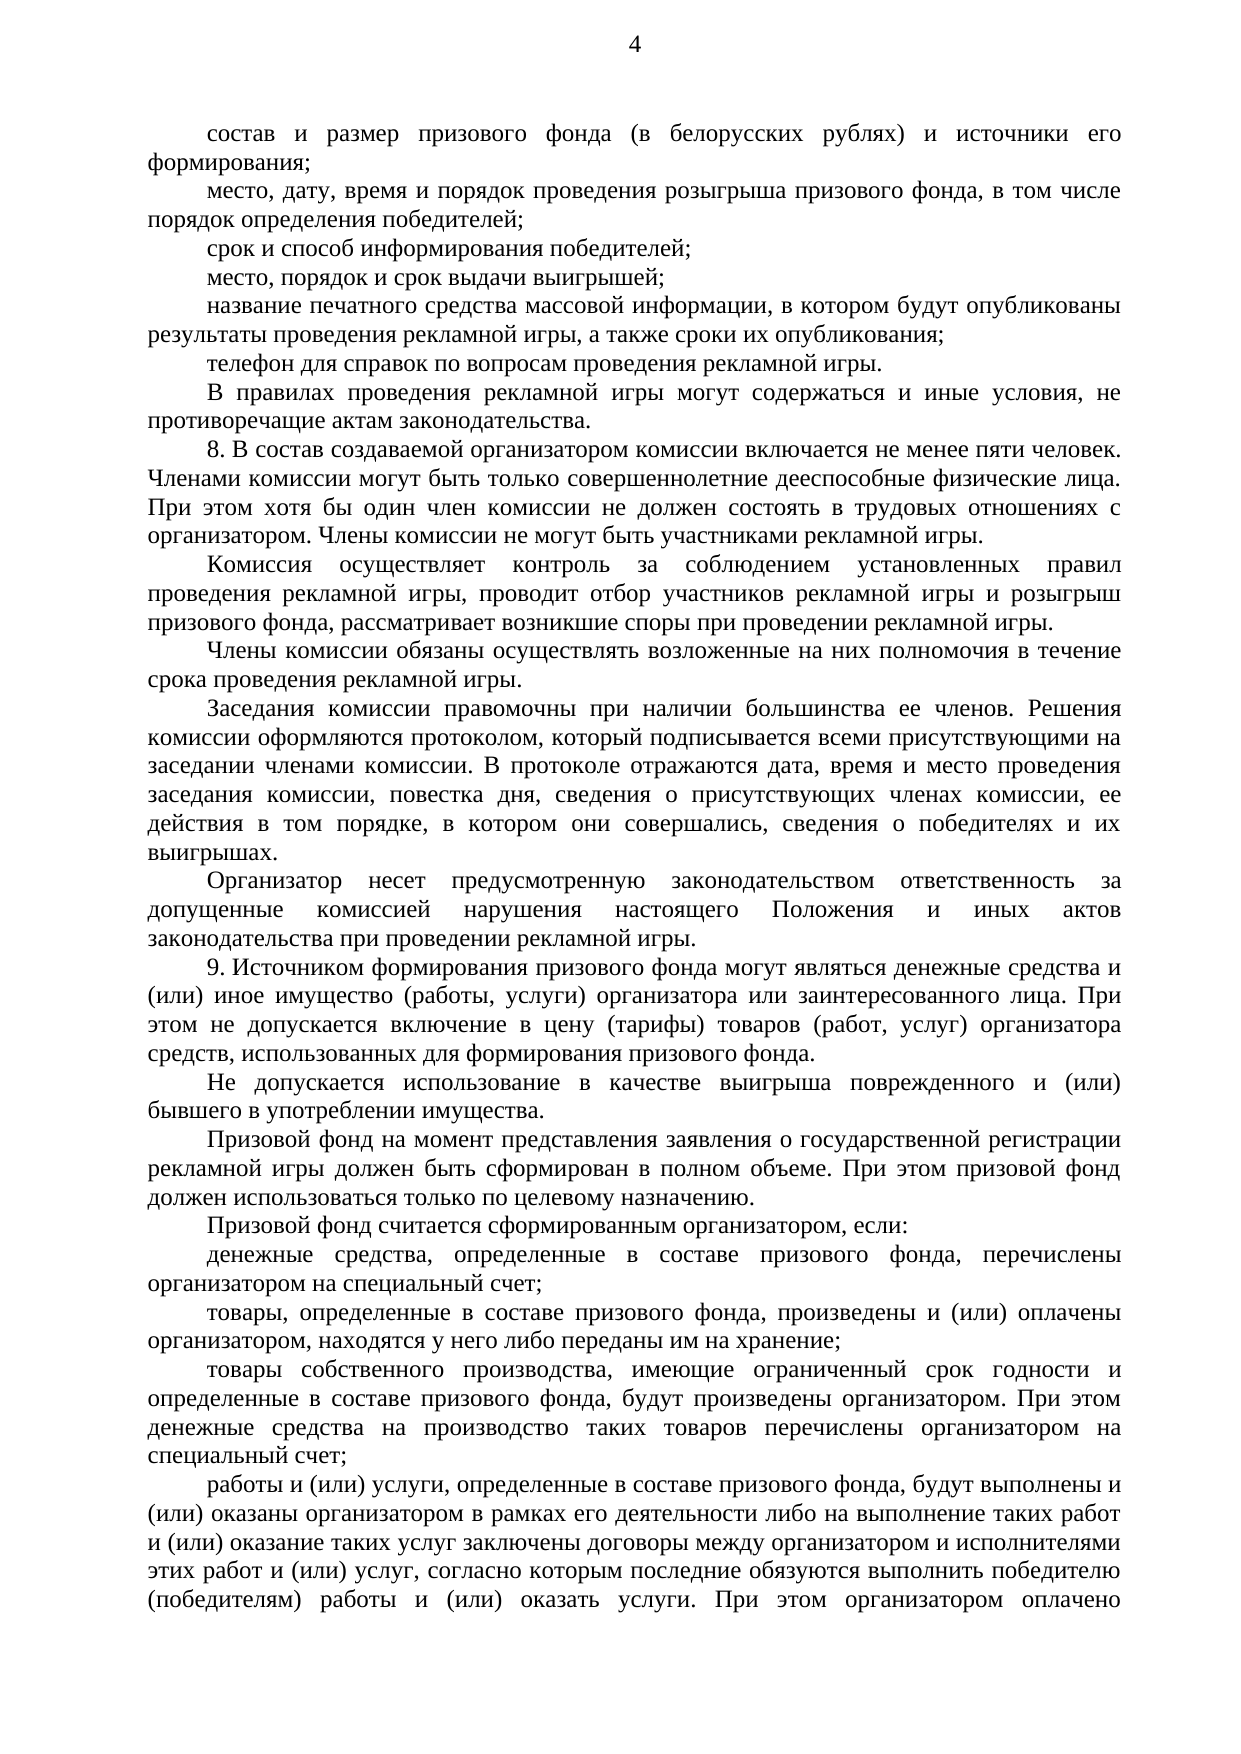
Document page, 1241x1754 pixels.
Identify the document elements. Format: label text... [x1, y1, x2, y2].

text Призовой фонд считается сформированным организатором, если: [147, 1211, 1122, 1239]
text место, порядок и срок выдачи выигрышей; [147, 262, 1122, 291]
text Призовой фонд на момент представления заявления о государственной регистрации рекламной игры должен быть сформирован в полном объеме. При этом призовой фонд должен использоваться только по целевому назначению. [147, 1124, 1122, 1211]
text 9. Источником формирования призового фонда могут являться денежные средства и (или) иное имущество (работы, услуги) организатора или заинтересованного лица. При этом не допускается включение в цену (тарифы) товаров (работ, услуг) организатора средств, использованных для формирования призового фонда. [147, 952, 1122, 1067]
text место, дату, время и порядок проведения розыгрыша призового фонда, в том числе порядок определения победителей; [147, 176, 1122, 233]
text 8. В состав создаваемой организатором комиссии включается не менее пяти человек. Членами комиссии могут быть только совершеннолетние дееспособные физические лица. При этом хотя бы один член комиссии не должен состоять в трудовых отношениях с организатором. Члены комиссии не могут быть участниками рекламной игры. [147, 434, 1122, 549]
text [147, 1469, 1122, 1613]
text состав и размер призового фонда (в белорусских рублях) и источники его формирования; [147, 118, 1122, 176]
text Организатор несет предусмотренную законодательством ответственность за допущенные комиссией нарушения настоящего Положения и иных актов законодательства при проведении рекламной игры. [147, 866, 1122, 952]
text Не допускается использование в качестве выигрыша поврежденного и (или) бывшего в употреблении имущества. [147, 1067, 1122, 1124]
text срок и способ информирования победителей; [147, 233, 1122, 262]
text товары собственного производства, имеющие ограниченный срок годности и определенные в составе призового фонда, будут произведены организатором. При этом денежные средства на производство таких товаров перечислены организатором на специальный счет; [147, 1354, 1122, 1469]
text В правилах проведения рекламной игры могут содержаться и иные условия, не противоречащие актам законодательства. [147, 377, 1122, 434]
text название печатного средства массовой информации, в котором будут опубликованы результаты проведения рекламной игры, а также сроки их опубликования; [147, 291, 1122, 348]
text Члены комиссии обязаны осуществлять возложенные на них полномочия в течение срока проведения рекламной игры. [147, 636, 1122, 693]
text телефон для справок по вопросам проведения рекламной игры. [147, 348, 1122, 377]
text товары, определенные в составе призового фонда, произведены и (или) оплачены организатором, находятся у него либо переданы им на хранение; [147, 1297, 1122, 1354]
text денежные средства, определенные в составе призового фонда, перечислены организатором на специальный счет; [147, 1239, 1122, 1297]
text Заседания комиссии правомочны при наличии большинства ее членов. Решения комиссии оформляются протоколом, который подписывается всеми присутствующими на заседании членами комиссии. В протоколе отражаются дата, время и место проведения заседания комиссии, повестка дня, сведения о присутствующих членах комиссии, ее действия в том порядке, в котором они совершались, сведения о победителях и их выигрышах. [147, 693, 1122, 866]
text Комиссия осуществляет контроль за соблюдением установленных правил проведения рекламной игры, проводит отбор участников рекламной игры и розыгрыш призового фонда, рассматривает возникшие споры при проведении рекламной игры. [147, 549, 1122, 636]
